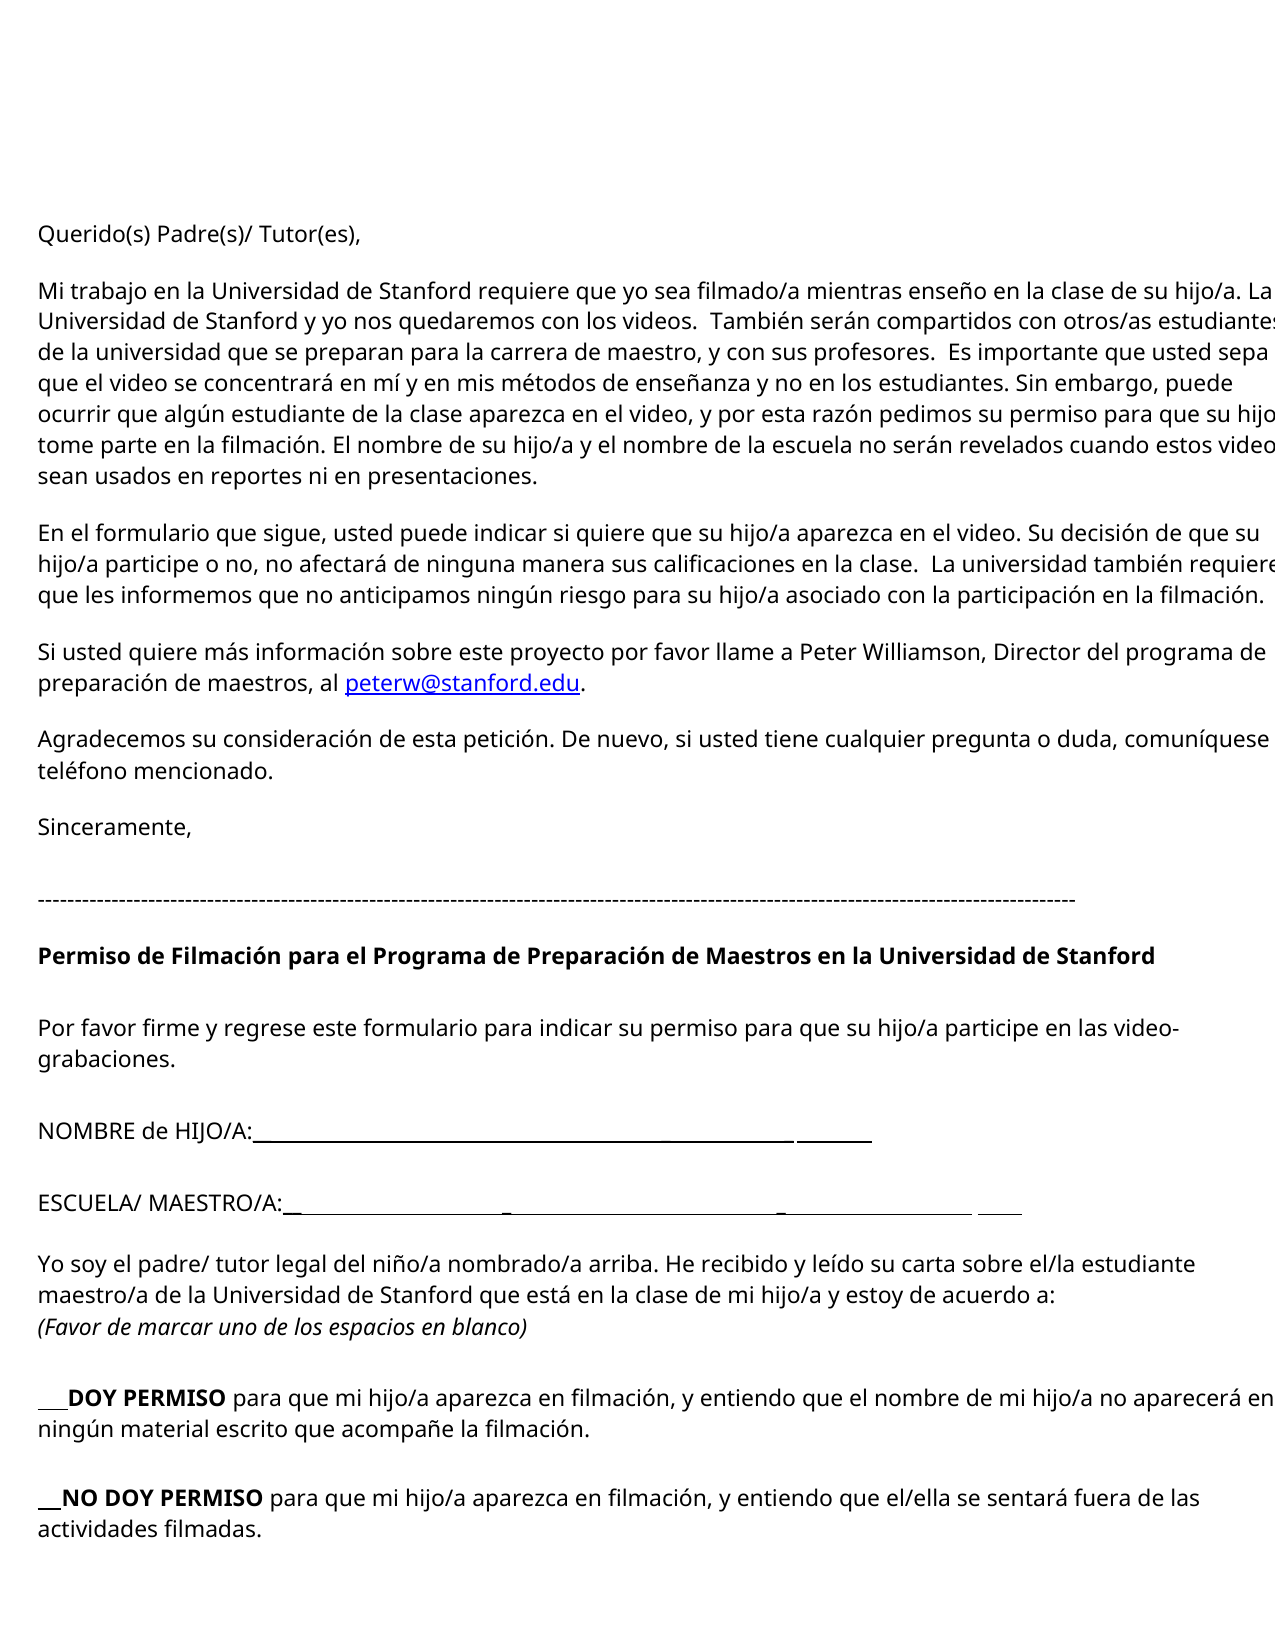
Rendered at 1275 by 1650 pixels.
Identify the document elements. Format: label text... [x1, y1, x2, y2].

text Yo soy el padre/ tutor legal del niño/a nombrado/a arriba. He recibido y leído su carta sobre el/la estudiante maestro/a de la Universidad de Stanford que está en la clase de mi hijo/a y estoy de acuerdo a: [37, 1248, 1275, 1311]
text ESCUELA/ MAESTRO/A:__ _ _ [37, 1187, 1275, 1218]
text Permiso de Filmación para el Programa de Preparación de Maestros en la Universidad de Stanford [37, 940, 1275, 971]
text Sinceramente, [37, 811, 1275, 843]
text Por favor firme y regrese este formulario para indicar su permiso para que su hijo/a participe en las video- grabaciones. [37, 1012, 1275, 1074]
text Mi trabajo en la Universidad de Stanford requiere que yo sea filmado/a mientras enseño en la clase de su hijo/a. La Universidad de Stanford y yo nos quedaremos con los videos. También serán compartidos con otros/as estudiantes de la universidad que se preparan para la carrera de maestro, y con sus profesores. Es importante que usted sepa que el video se concentrará en mí y en mis métodos de enseñanza y no en los estudiantes. Sin embargo, puede ocurrir que algún estudiante de la clase aparezca en el video, y por esta razón pedimos su permiso para que su hijo/a tome parte en la filmación. El nombre de su hijo/a y el nombre de la escuela no serán revelados cuando estos videos sean usados en reportes ni en presentaciones. [37, 274, 1275, 491]
text Agradecemos su consideración de esta petición. De nuevo, si usted tiene cualquier pregunta o duda, comuníquese al teléfono mencionado. [37, 723, 1275, 786]
text En el formulario que sigue, usted puede indicar si quiere que su hijo/a aparezca en el video. Su decisión de que su hijo/a participe o no, no afectará de ninguna manera sus calificaciones en la clase. La universidad también requiere que les informemos que no anticipamos ningún riesgo para su hijo/a asociado con la participación en la filmación. [37, 517, 1275, 610]
text Si usted quiere más información sobre este proyecto por favor llame a Peter Williamson, Director del programa de preparación de maestros, al peterw@stanford.edu. [37, 636, 1275, 698]
text (Favor de marcar uno de los espacios en blanco) [37, 1311, 1275, 1342]
text NOMBRE de HIJO/A:__ _ _ [37, 1115, 1275, 1146]
text Querido(s) Padre(s)/ Tutor(es), [37, 218, 1275, 249]
text DOY PERMISO para que mi hijo/a aparezca en filmación, y entiendo que el nombre de mi hijo/a no aparecerá en ningún material escrito que acompañe la filmación. [37, 1382, 1275, 1444]
text --------------------------------------------------------------------------------------------------------------------------------------------- [37, 883, 1275, 914]
text NO DOY PERMISO para que mi hijo/a aparezca en filmación, y entiendo que el/ella se sentará fuera de las actividades filmadas. [37, 1482, 1275, 1544]
